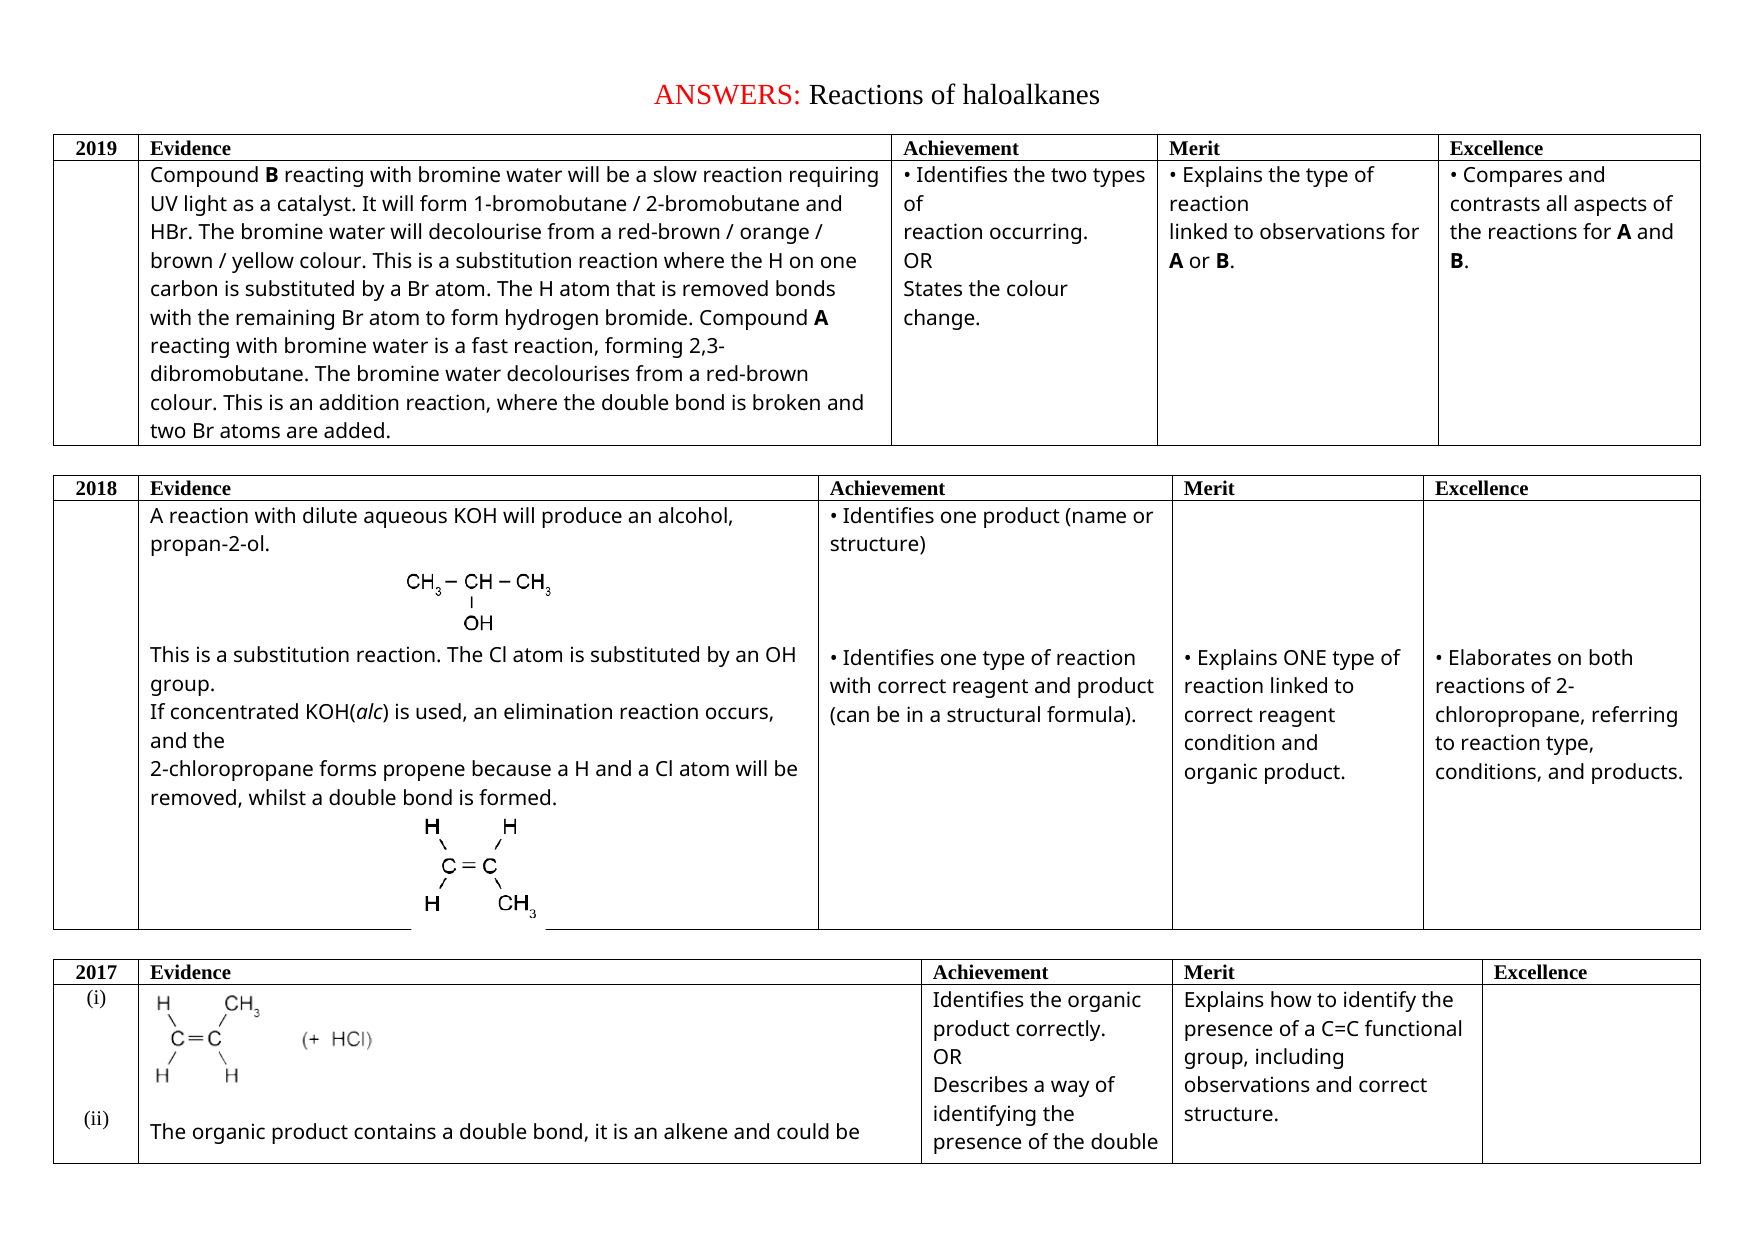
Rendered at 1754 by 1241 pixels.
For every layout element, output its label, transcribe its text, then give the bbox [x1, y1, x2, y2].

table_header Merit [1173, 476, 1423, 500]
table_header Achievement [819, 476, 1172, 500]
table_header 2017 [54, 960, 138, 984]
table_header Excellence [1439, 135, 1700, 159]
table_header Excellence [1424, 476, 1700, 500]
table_header Evidence [139, 960, 921, 984]
table_cell • Explains ONE type of reaction linked to correct reagent condition and organic product. [1173, 501, 1423, 929]
table_cell • Identifies one product (name or structure) • Identifies one type of reaction with correct reagent and product (can be in a structural formula). [819, 501, 1172, 929]
table_cell • Elaborates on both reactions of 2- chloropropane, referring to reaction type, conditions, and products. [1424, 501, 1700, 929]
table_header Achievement [892, 135, 1157, 159]
table_header 2018 [54, 476, 138, 500]
table_cell [54, 501, 138, 929]
table_cell [54, 161, 138, 445]
table_header Merit [1158, 135, 1438, 159]
table_header Achievement [922, 960, 1172, 984]
table_cell [1483, 985, 1700, 1162]
table_cell A reaction with dilute aqueous KOH will produce an alcohol, propan-2-ol. This is a substitution reaction. The Cl atom is substituted by an OH group. If concentrated KOH(alc) is used, an elimination reaction occurs, and the 2-chloropropane forms propene because a H and a Cl atom will be removed, whilst a double bond is formed. [139, 501, 818, 929]
table_cell Compound B reacting with bromine water will be a slow reaction requiring UV light as a catalyst. It will form 1-bromobutane / 2-bromobutane and HBr. The bromine water will decolourise from a red-brown / orange / brown / yellow colour. This is a substitution reaction where the H on one carbon is substituted by a Br atom. The H atom that is removed bonds with the remaining Br atom to form hydrogen bromide. Compound A reacting with bromine water is a fast reaction, forming 2,3-dibromobutane. The bromine water decolourises from a red-brown colour. This is an addition reaction, where the double bond is broken and two Br atoms are added. [139, 161, 891, 445]
table_header 2019 [54, 135, 138, 159]
table_cell • Compares and contrasts all aspects of the reactions for A and B. [1439, 161, 1700, 445]
table_cell • Identifies the two types of reaction occurring. OR States the colour change. [892, 161, 1157, 445]
table_header Evidence [139, 135, 891, 159]
table_header Excellence [1483, 960, 1700, 984]
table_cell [922, 985, 1172, 1162]
table_cell (i) (ii) [54, 985, 138, 1162]
table_header Merit [1173, 960, 1482, 984]
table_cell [1173, 985, 1482, 1162]
table_cell • Explains the type of reaction linked to observations for A or B. [1158, 161, 1438, 445]
table_header Evidence [139, 476, 818, 500]
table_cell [139, 985, 921, 1162]
text ANSWERS: Reactions of haloalkanes [65, 77, 1689, 110]
